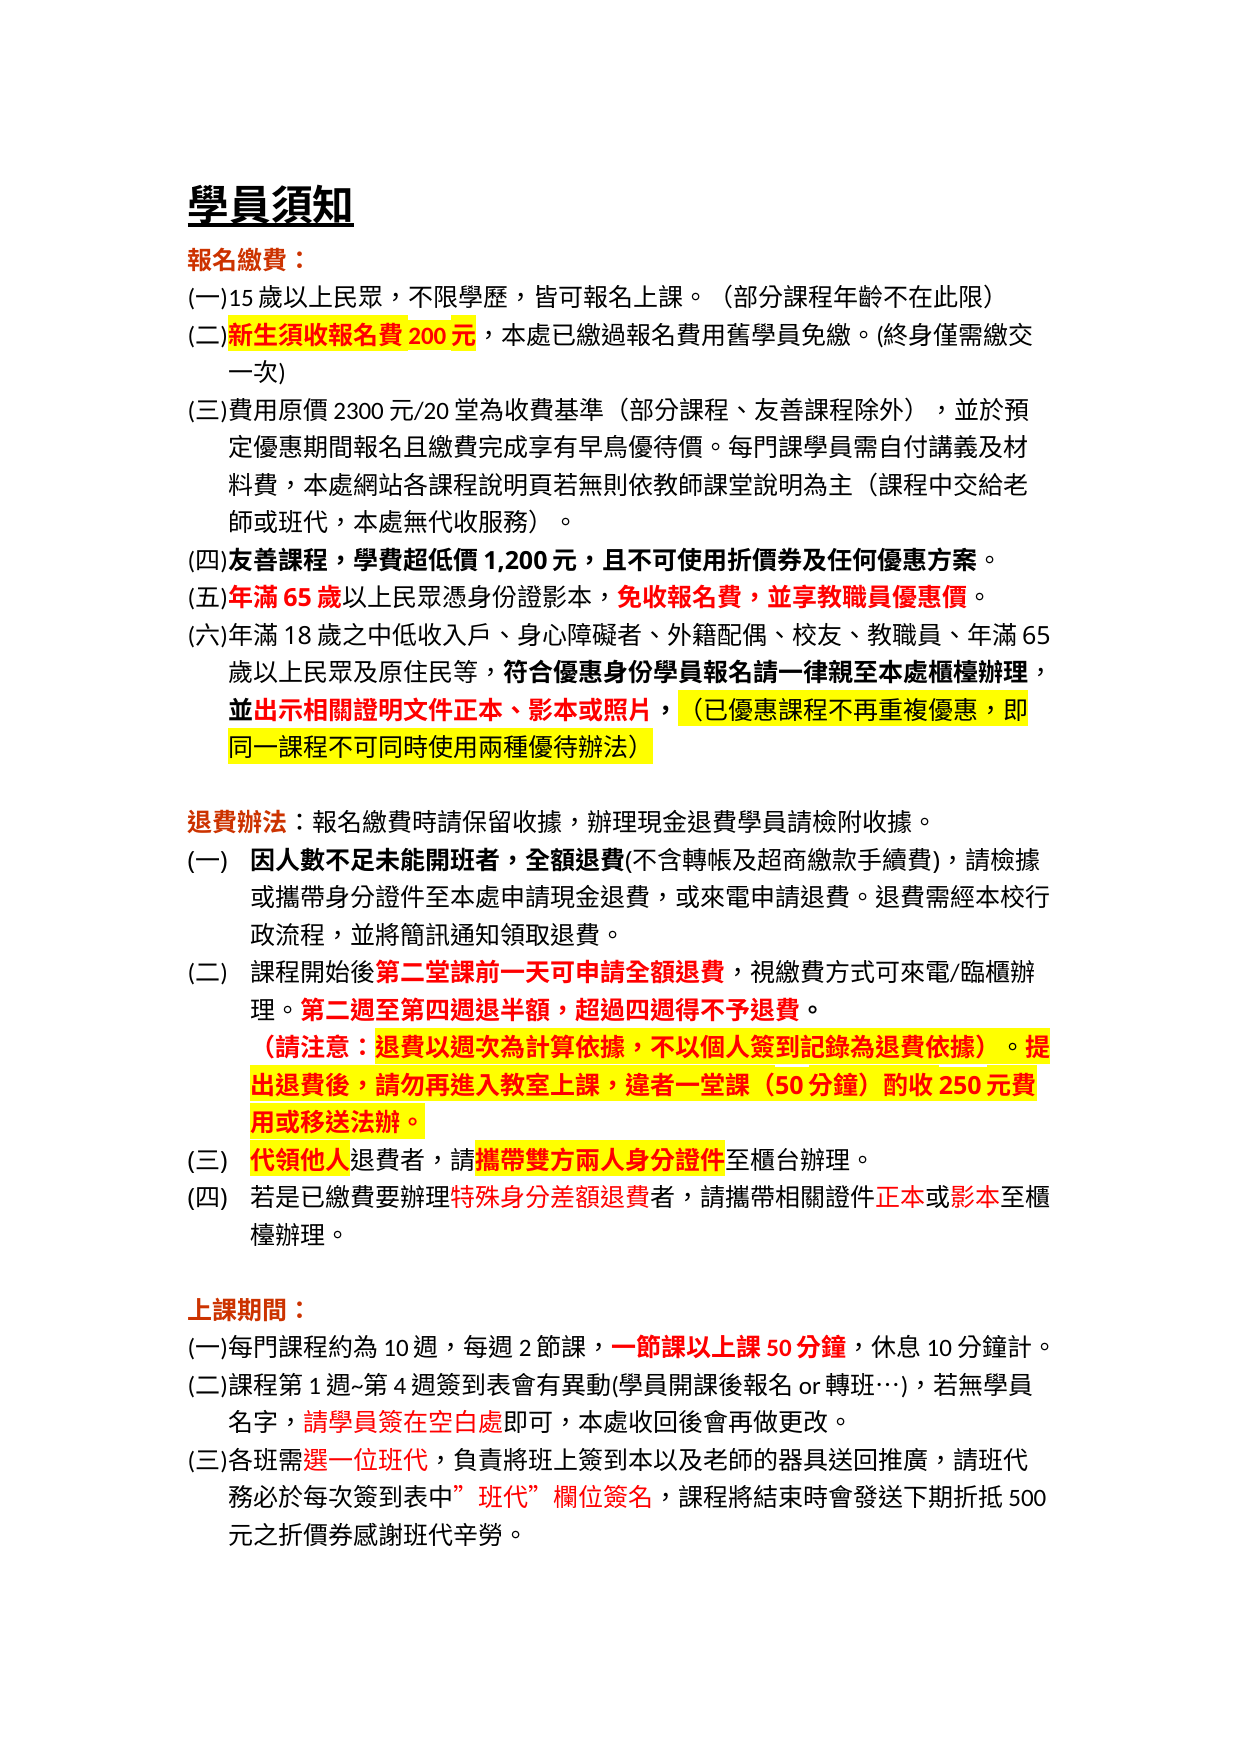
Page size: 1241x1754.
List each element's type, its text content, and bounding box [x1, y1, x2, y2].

list 各班需選一位班代，負責將班上簽到本以及老師的器具送回推廣，請班代務必於每次簽到表中”班代”欄位簽名，課程將結束時會發送下期折抵500元之折價券感謝班代辛勞。 [187, 1439, 1053, 1552]
text 上課期間： [187, 1289, 1053, 1327]
text 報名繳費： [187, 239, 1053, 277]
list 若是已繳費要辦理特殊身分差額退費者，請攜帶相關證件正本或影本至櫃檯辦理。 [187, 1177, 1053, 1252]
list 年滿18歲之中低收入戶、身心障礙者、外籍配偶、校友、教職員、年滿65歲以上民眾及原住民等，符合優惠身份學員報名請一律親至本處櫃檯辦理，並出示相關證明文件正本、影本或照片，（已優惠課程不再重複優惠，即同一課程不可同時使用兩種優待辦法） [187, 614, 1053, 764]
list 每門課程約為10週，每週2節課，一節課以上課50分鐘，休息10分鐘計。 [187, 1327, 1053, 1364]
list 新生須收報名費200元，本處已繳過報名費用舊學員免繳。(終身僅需繳交一次) [187, 314, 1053, 389]
list 課程開始後第二堂課前一天可申請全額退費，視繳費方式可來電/臨櫃辦理。第二週至第四週退半額，超過四週得不予退費。 [187, 952, 1053, 1027]
list 代領他人退費者，請攜帶雙方兩人身分證件至櫃台辦理。 [187, 1139, 1053, 1177]
list 課程第1週~第4週簽到表會有異動(學員開課後報名or轉班…)，若無學員名字，請學員簽在空白處即可，本處收回後會再做更改。 [187, 1364, 1053, 1439]
text 學員須知 [187, 164, 1053, 239]
list （請注意：退費以週次為計算依據，不以個人簽到記錄為退費依據）。提出退費後，請勿再進入教室上課，違者一堂課（50分鐘）酌收250元費用或移送法辦。 [250, 1027, 1053, 1139]
list 年滿65歲以上民眾憑身份證影本，免收報名費，並享教職員優惠價。 [187, 577, 1053, 614]
list 15歲以上民眾，不限學歷，皆可報名上課。（部分課程年齡不在此限） [187, 277, 1053, 314]
list 因人數不足未能開班者，全額退費(不含轉帳及超商繳款手續費)，請檢據或攜帶身分證件至本處申請現金退費，或來電申請退費。退費需經本校行政流程，並將簡訊通知領取退費。 [187, 839, 1053, 952]
list 友善課程，學費超低價1,200元，且不可使用折價券及任何優惠方案。 [187, 539, 1053, 577]
list 費用原價2300元/20堂為收費基準（部分課程、友善課程除外），並於預定優惠期間報名且繳費完成享有早鳥優待價。每門課學員需自付講義及材料費，本處網站各課程說明頁若無則依教師課堂說明為主（課程中交給老師或班代，本處無代收服務）。 [187, 389, 1053, 539]
text 退費辦法：報名繳費時請保留收據，辦理現金退費學員請檢附收據。 [187, 802, 1053, 839]
